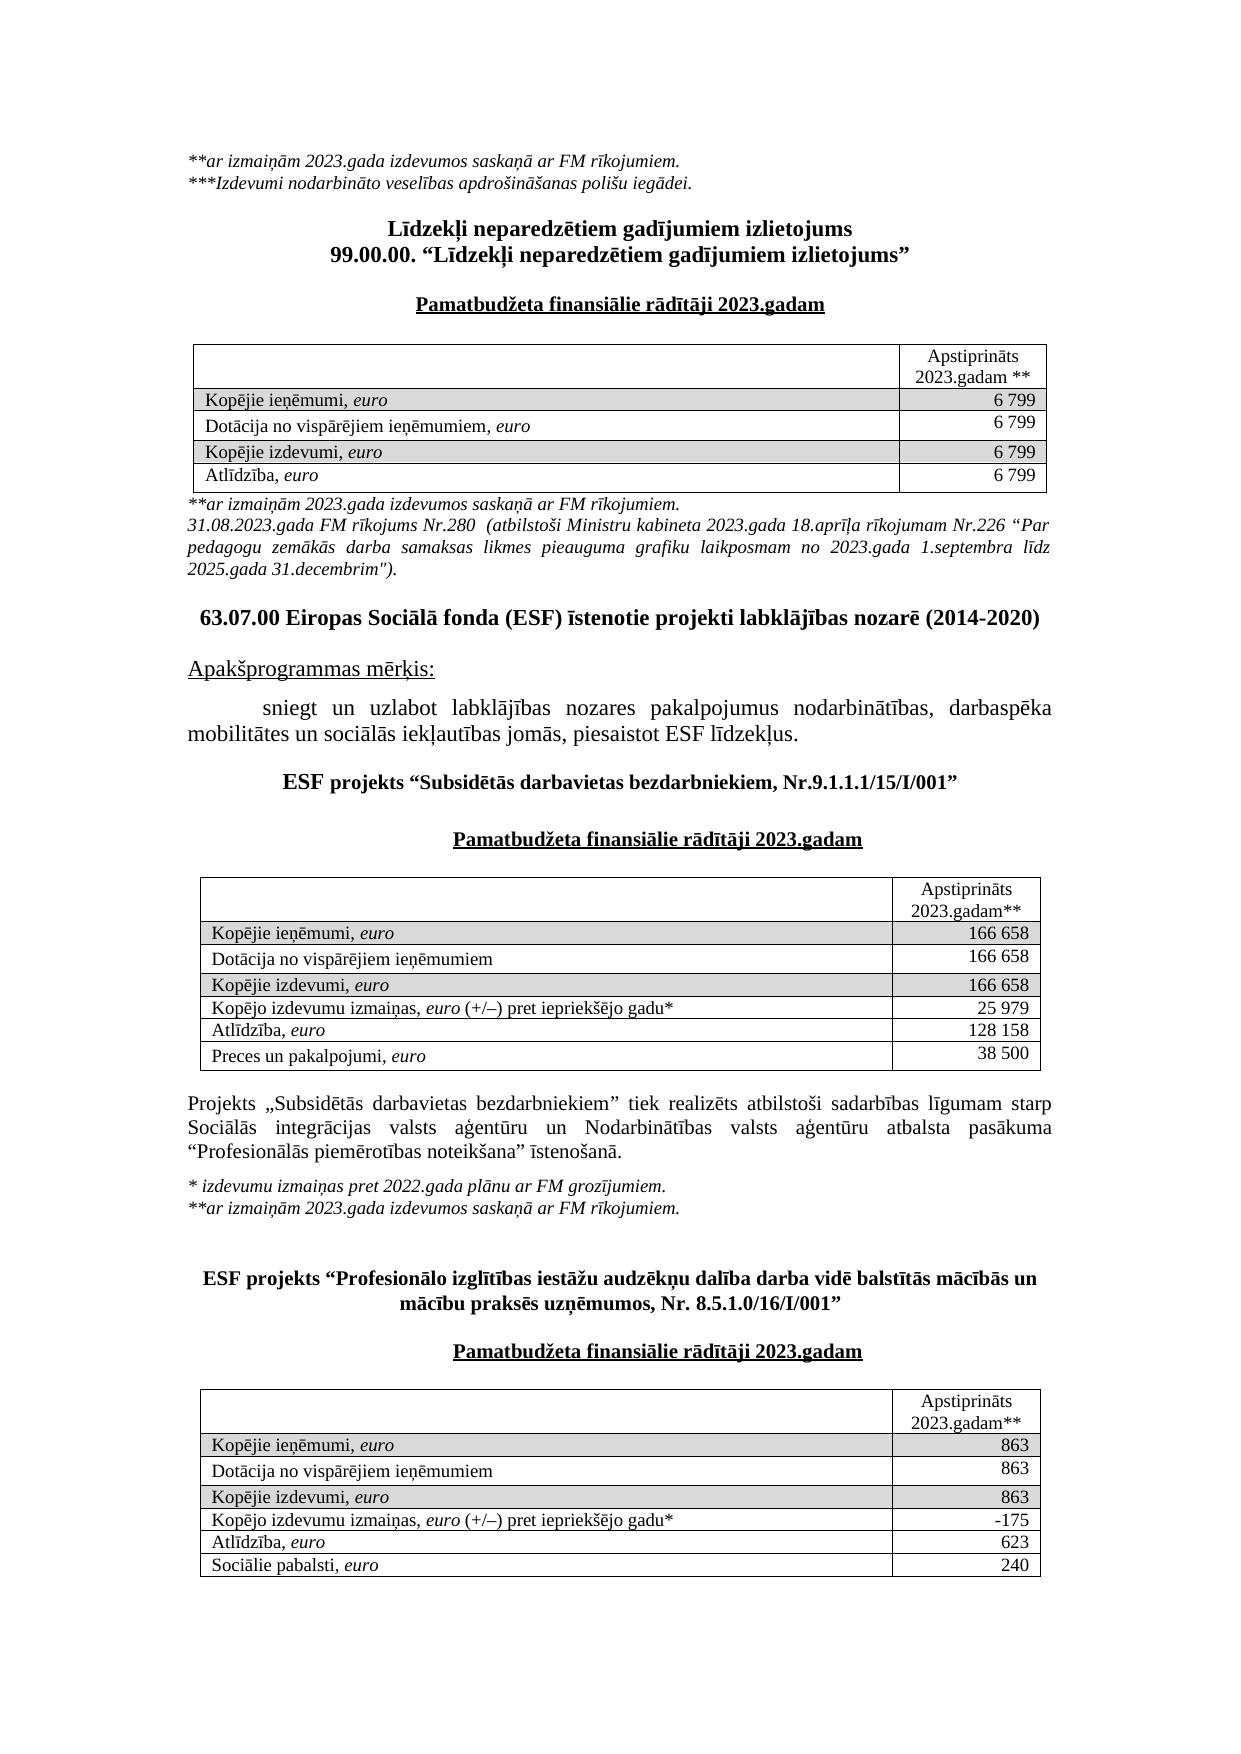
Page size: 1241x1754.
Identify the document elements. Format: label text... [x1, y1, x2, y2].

table_cell Kopējie ieņēmumi, euro [201, 922, 892, 944]
table_header Apstiprināts 2023.gadam** [893, 878, 1040, 921]
text 63.07.00 Eiropas Sociālā fonda (ESF) īstenotie projekti labklājības nozarē (2014-2020) [187, 604, 1053, 630]
table_cell Atlīdzība, euro [194, 464, 899, 492]
table_header Apstiprināts 2023.gadam** [893, 1390, 1040, 1433]
table_header [194, 345, 899, 388]
table_cell 863 [893, 1486, 1040, 1508]
table_cell 166 658 [893, 922, 1040, 944]
text Pamatbudžeta finansiālie rādītāji 2023.gadam [187, 291, 1053, 316]
table_cell Dotācija no vispārējiem ieņēmumiem [201, 945, 892, 973]
table_cell 166 658 [893, 974, 1040, 996]
text 99.00.00. “Līdzekļi neparedzētiem gadījumiem izlietojums” [187, 241, 1053, 267]
text ***Izdevumi nodarbināto veselības apdrošināšanas polišu iegādei. [187, 172, 1053, 193]
table_cell 623 [893, 1531, 1040, 1553]
table_cell Kopējie izdevumi, euro [201, 974, 892, 996]
table_cell 6 799 [900, 441, 1046, 462]
table_cell Dotācija no vispārējiem ieņēmumiem [201, 1457, 892, 1485]
table_cell 38 500 [893, 1042, 1040, 1070]
table_cell 863 [893, 1434, 1040, 1456]
text **ar izmaiņām 2023.gada izdevumos saskaņā ar FM rīkojumiem. [187, 1197, 1053, 1218]
table_cell Kopējie izdevumi, euro [201, 1486, 892, 1508]
text Pamatbudžeta finansiālie rādītāji 2023.gadam [187, 1338, 1053, 1363]
text Pamatbudžeta finansiālie rādītāji 2023.gadam [187, 826, 1053, 851]
table_cell 6 799 [900, 464, 1046, 492]
table_cell 25 979 [893, 997, 1040, 1018]
table_cell 863 [893, 1457, 1040, 1485]
table_cell Kopējie ieņēmumi, euro [194, 389, 899, 410]
text Apakšprogrammas mērķis: [187, 655, 1053, 682]
text ESF projekts “Subsidētās darbavietas bezdarbniekiem, Nr.9.1.1.1/15/I/001” [187, 768, 1053, 795]
table_header [201, 1390, 892, 1433]
table_cell Kopējo izdevumu izmaiņas, euro (+/–) pret iepriekšējo gadu* [201, 997, 892, 1018]
text **ar izmaiņām 2023.gada izdevumos saskaņā ar FM rīkojumiem. [187, 493, 1053, 514]
table_cell 166 658 [893, 945, 1040, 973]
table_cell Atlīdzība, euro [201, 1019, 892, 1041]
table_cell Dotācija no vispārējiem ieņēmumiem, euro [194, 411, 899, 440]
table_cell Kopējo izdevumu izmaiņas, euro (+/–) pret iepriekšējo gadu* [201, 1509, 892, 1530]
table_cell 6 799 [900, 411, 1046, 440]
table_cell 128 158 [893, 1019, 1040, 1041]
text sniegt un uzlabot labklājības nozares pakalpojumus nodarbinātības, darbaspēka mobilitātes un sociālās iekļautības jomās, piesaistot ESF līdzekļus. [187, 694, 1053, 747]
table_cell Preces un pakalpojumi, euro [201, 1042, 892, 1070]
table_cell 240 [893, 1554, 1040, 1576]
text **ar izmaiņām 2023.gada izdevumos saskaņā ar FM rīkojumiem. [187, 150, 1053, 172]
table_cell Kopējie izdevumi, euro [194, 441, 899, 462]
table_cell 6 799 [900, 389, 1046, 410]
table_cell Atlīdzība, euro [201, 1531, 892, 1553]
table_cell Sociālie pabalsti, euro [201, 1554, 892, 1576]
text Projekts „Subsidētās darbavietas bezdarbniekiem” tiek realizēts atbilstoši sadarbības līgumam starp Sociālās integrācijas valsts aģentūru un Nodarbinātības valsts aģentūru atbalsta pasākuma “Profesionālās piemērotības noteikšana” īstenošanā. [187, 1091, 1053, 1163]
table_header Apstiprināts 2023.gadam ** [900, 345, 1046, 388]
table_header [201, 878, 892, 921]
table_cell -175 [893, 1509, 1040, 1530]
text Līdzekļi neparedzētiem gadījumiem izlietojums [187, 215, 1053, 241]
table_cell Kopējie ieņēmumi, euro [201, 1434, 892, 1456]
text * izdevumu izmaiņas pret 2022.gada plānu ar FM grozījumiem. [187, 1175, 1053, 1197]
text ESF projekts “Profesionālo izglītības iestāžu audzēkņu dalība darba vidē balstītās mācībās un mācību praksēs uzņēmumos, Nr. 8.5.1.0/16/I/001” [187, 1266, 1053, 1314]
text 31.08.2023.gada FM rīkojums Nr.280 (atbilstoši Ministru kabineta 2023.gada 18.aprīļa rīkojumam Nr.226 “Par pedagogu zemākās darba samaksas likmes pieauguma grafiku laikposmam no 2023.gada 1.septembra līdz 2025.gada 31.decembrim"). [187, 514, 1053, 579]
